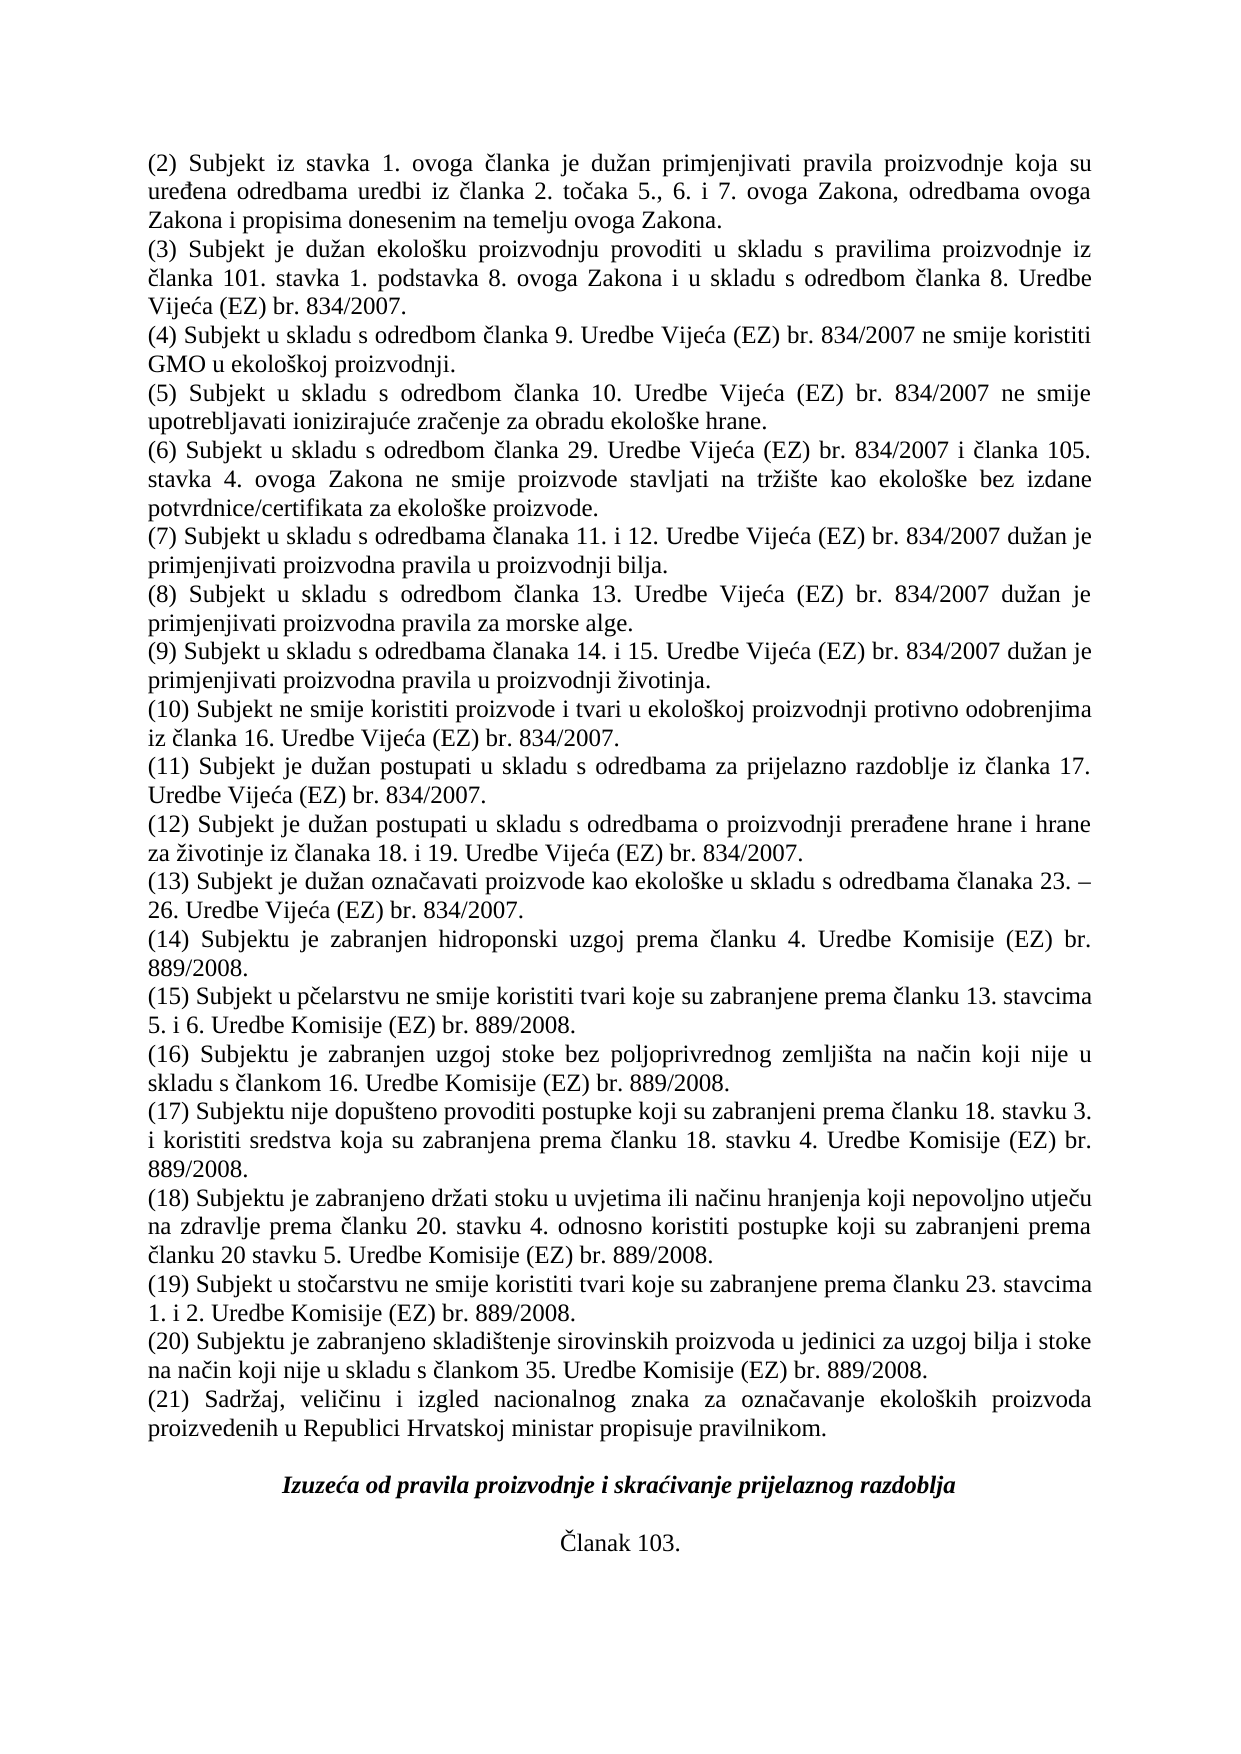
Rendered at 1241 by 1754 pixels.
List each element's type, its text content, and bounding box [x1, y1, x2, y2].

text (13) Subjekt je dužan označavati proizvode kao ekološke u skladu s odredbama članaka 23. – 26. Uredbe Vijeća (EZ) br. 834/2007. [148, 866, 1093, 924]
text (3) Subjekt je dužan ekološku proizvodnju provoditi u skladu s pravilima proizvodnje iz članka 101. stavka 1. podstavka 8. ovoga Zakona i u skladu s odredbom članka 8. Uredbe Vijeća (EZ) br. 834/2007. [148, 234, 1093, 320]
text (18) Subjektu je zabranjeno držati stoku u uvjetima ili načinu hranjenja koji nepovoljno utječu na zdravlje prema članku 20. stavku 4. odnosno koristiti postupke koji su zabranjeni prema članku 20 stavku 5. Uredbe Komisije (EZ) br. 889/2008. [148, 1183, 1093, 1269]
text (9) Subjekt u skladu s odredbama članaka 14. i 15. Uredbe Vijeća (EZ) br. 834/2007 dužan je primjenjivati proizvodna pravila u proizvodnji životinja. [148, 636, 1093, 694]
text (14) Subjektu je zabranjen hidroponski uzgoj prema članku 4. Uredbe Komisije (EZ) br. 889/2008. [148, 924, 1093, 981]
text Članak 103. [148, 1528, 1093, 1556]
text (8) Subjekt u skladu s odredbom članka 13. Uredbe Vijeća (EZ) br. 834/2007 dužan je primjenjivati proizvodna pravila za morske alge. [148, 579, 1093, 636]
text (7) Subjekt u skladu s odredbama članaka 11. i 12. Uredbe Vijeća (EZ) br. 834/2007 dužan je primjenjivati proizvodna pravila u proizvodnji bilja. [148, 521, 1093, 579]
text (21) Sadržaj, veličinu i izgled nacionalnog znaka za označavanje ekoloških proizvoda proizvedenih u Republici Hrvatskoj ministar propisuje pravilnikom. [148, 1384, 1093, 1441]
text (16) Subjektu je zabranjen uzgoj stoke bez poljoprivrednog zemljišta na način koji nije u skladu s člankom 16. Uredbe Komisije (EZ) br. 889/2008. [148, 1039, 1093, 1096]
text Izuzeća od pravila proizvodnje i skraćivanje prijelaznog razdoblja [148, 1470, 1093, 1499]
text (20) Subjektu je zabranjeno skladištenje sirovinskih proizvoda u jedinici za uzgoj bilja i stoke na način koji nije u skladu s člankom 35. Uredbe Komisije (EZ) br. 889/2008. [148, 1326, 1093, 1384]
text (6) Subjekt u skladu s odredbom članka 29. Uredbe Vijeća (EZ) br. 834/2007 i članka 105. stavka 4. ovoga Zakona ne smije proizvode stavljati na tržište kao ekološke bez izdane potvrdnice/certifikata za ekološke proizvode. [148, 435, 1093, 521]
text (17) Subjektu nije dopušteno provoditi postupke koji su zabranjeni prema članku 18. stavku 3. i koristiti sredstva koja su zabranjena prema članku 18. stavku 4. Uredbe Komisije (EZ) br. 889/2008. [148, 1096, 1093, 1183]
text (11) Subjekt je dužan postupati u skladu s odredbama za prijelazno razdoblje iz članka 17. Uredbe Vijeća (EZ) br. 834/2007. [148, 751, 1093, 809]
text (4) Subjekt u skladu s odredbom članka 9. Uredbe Vijeća (EZ) br. 834/2007 ne smije koristiti GMO u ekološkoj proizvodnji. [148, 320, 1093, 378]
text (10) Subjekt ne smije koristiti proizvode i tvari u ekološkoj proizvodnji protivno odobrenjima iz članka 16. Uredbe Vijeća (EZ) br. 834/2007. [148, 694, 1093, 751]
text (19) Subjekt u stočarstvu ne smije koristiti tvari koje su zabranjene prema članku 23. stavcima 1. i 2. Uredbe Komisije (EZ) br. 889/2008. [148, 1269, 1093, 1326]
text (12) Subjekt je dužan postupati u skladu s odredbama o proizvodnji prerađene hrane i hrane za životinje iz članaka 18. i 19. Uredbe Vijeća (EZ) br. 834/2007. [148, 809, 1093, 866]
text (15) Subjekt u pčelarstvu ne smije koristiti tvari koje su zabranjene prema članku 13. stavcima 5. i 6. Uredbe Komisije (EZ) br. 889/2008. [148, 981, 1093, 1039]
text (2) Subjekt iz stavka 1. ovoga članka je dužan primjenjivati pravila proizvodnje koja su uređena odredbama uredbi iz članka 2. točaka 5., 6. i 7. ovoga Zakona, odredbama ovoga Zakona i propisima donesenim na temelju ovoga Zakona. [148, 148, 1093, 234]
text (5) Subjekt u skladu s odredbom članka 10. Uredbe Vijeća (EZ) br. 834/2007 ne smije upotrebljavati ionizirajuće zračenje za obradu ekološke hrane. [148, 378, 1093, 435]
